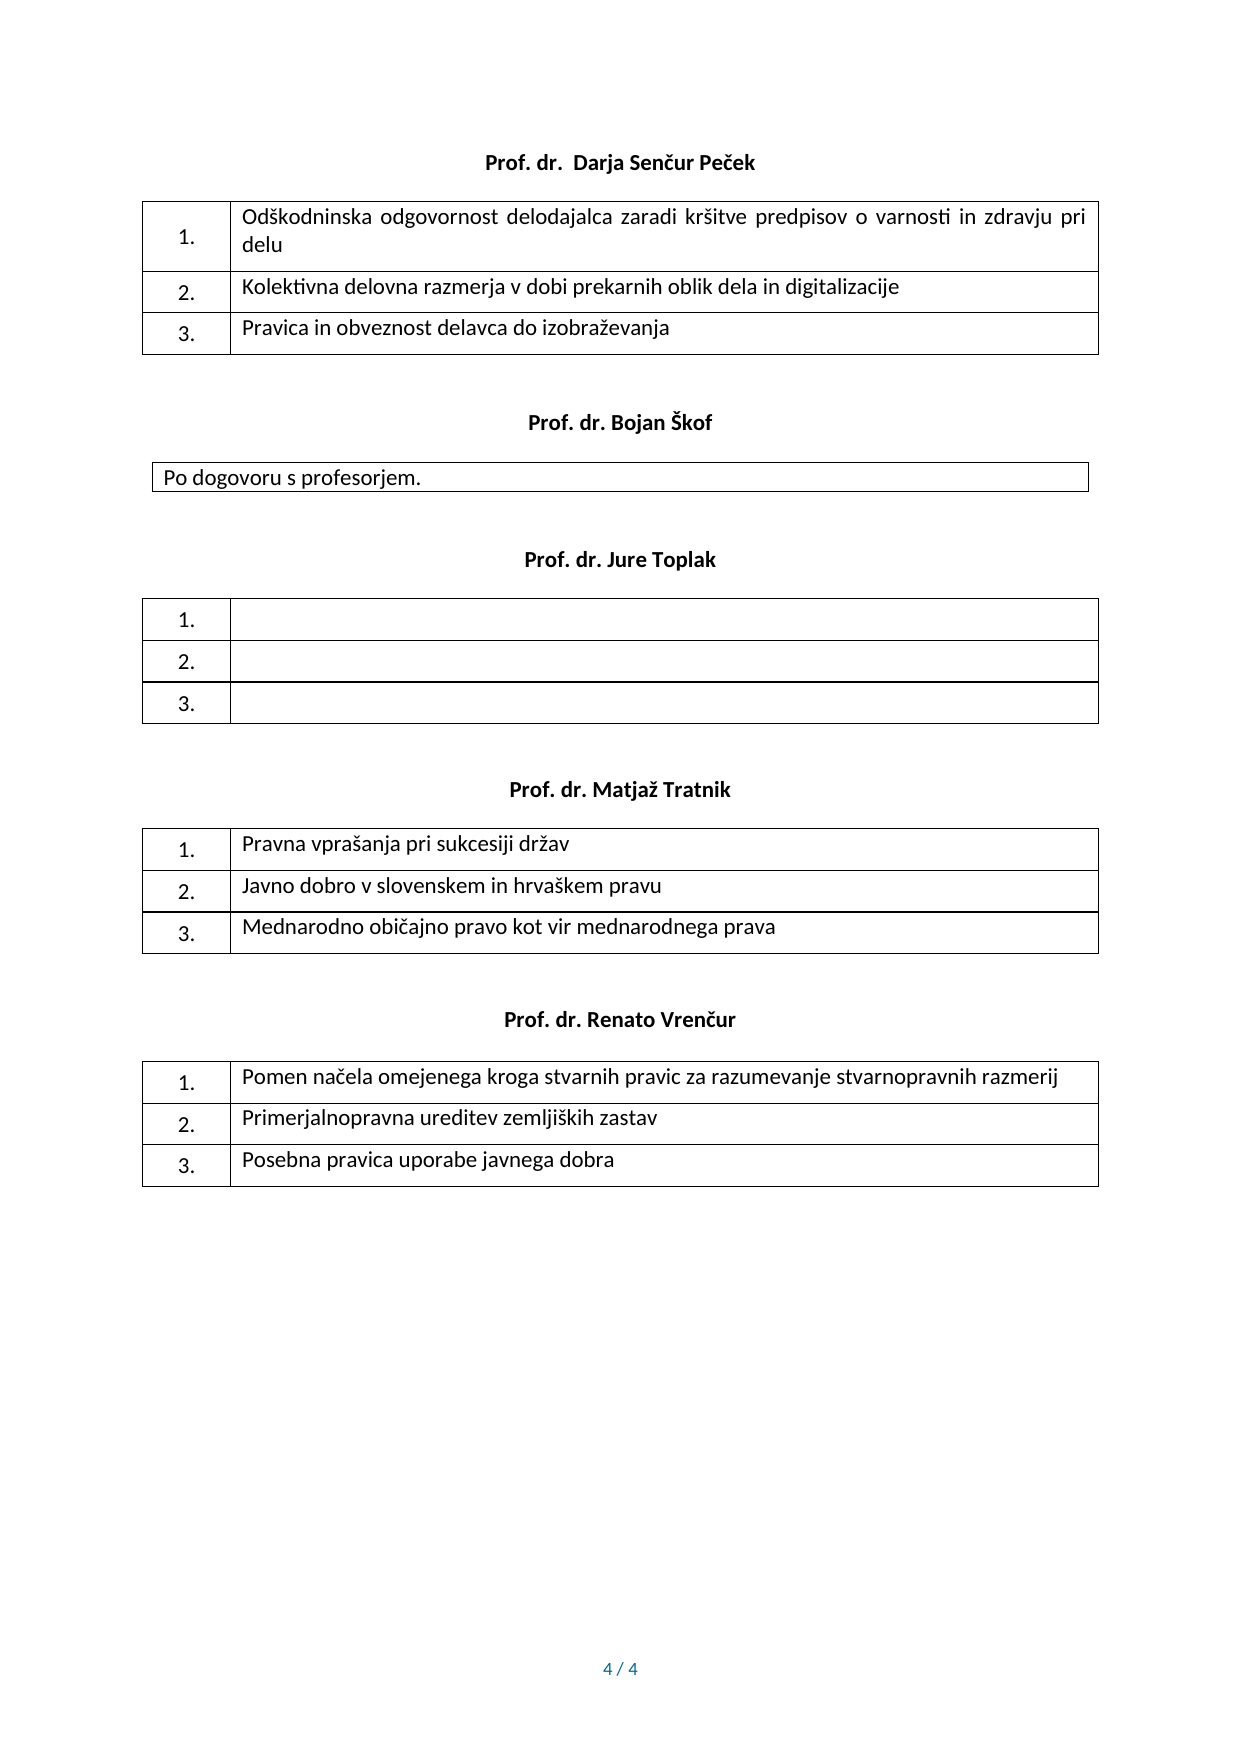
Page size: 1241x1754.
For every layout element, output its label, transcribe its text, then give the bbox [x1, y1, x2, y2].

table_header 1. [143, 829, 230, 870]
table_cell Mednarodno običajno pravo kot vir mednarodnega prava [231, 913, 1098, 953]
table_header 1. [143, 202, 230, 271]
table_cell 3. [143, 913, 230, 953]
table_cell 2. [143, 272, 230, 312]
table_header 1. [143, 599, 230, 640]
table_header [231, 599, 1098, 640]
text Prof. dr. Darja Senčur Peček [124, 148, 1116, 176]
text Prof. dr. Matjaž Tratnik [124, 775, 1116, 803]
table_cell 2. [143, 871, 230, 911]
table_cell Primerjalnopravna ureditev zemljiških zastav [231, 1104, 1098, 1144]
table_header Pomen načela omejenega kroga stvarnih pravic za razumevanje stvarnopravnih razmerij [231, 1062, 1098, 1102]
table_header 1. [143, 1062, 230, 1102]
text Prof. dr. Renato Vrenčur [124, 1005, 1116, 1033]
text Prof. dr. Jure Toplak [124, 545, 1116, 573]
table_cell [231, 641, 1098, 681]
table_cell Posebna pravica uporabe javnega dobra [231, 1145, 1098, 1186]
table_header Po dogovoru s profesorjem. [153, 463, 1088, 491]
table_cell 2. [143, 641, 230, 681]
table_cell 3. [143, 683, 230, 723]
table_header Odškodninska odgovornost delodajalca zaradi kršitve predpisov o varnosti in zdravju pri delu [231, 202, 1098, 271]
table_cell Javno dobro v slovenskem in hrvaškem pravu [231, 871, 1098, 911]
table_cell 3. [143, 1145, 230, 1186]
table_cell Kolektivna delovna razmerja v dobi prekarnih oblik dela in digitalizacije [231, 272, 1098, 312]
table_cell [231, 683, 1098, 723]
table_cell Pravica in obveznost delavca do izobraževanja [231, 313, 1098, 354]
text Prof. dr. Bojan Škof [124, 408, 1116, 436]
table_cell 2. [143, 1104, 230, 1144]
table_header Pravna vprašanja pri sukcesiji držav [231, 829, 1098, 870]
table_cell 3. [143, 313, 230, 354]
